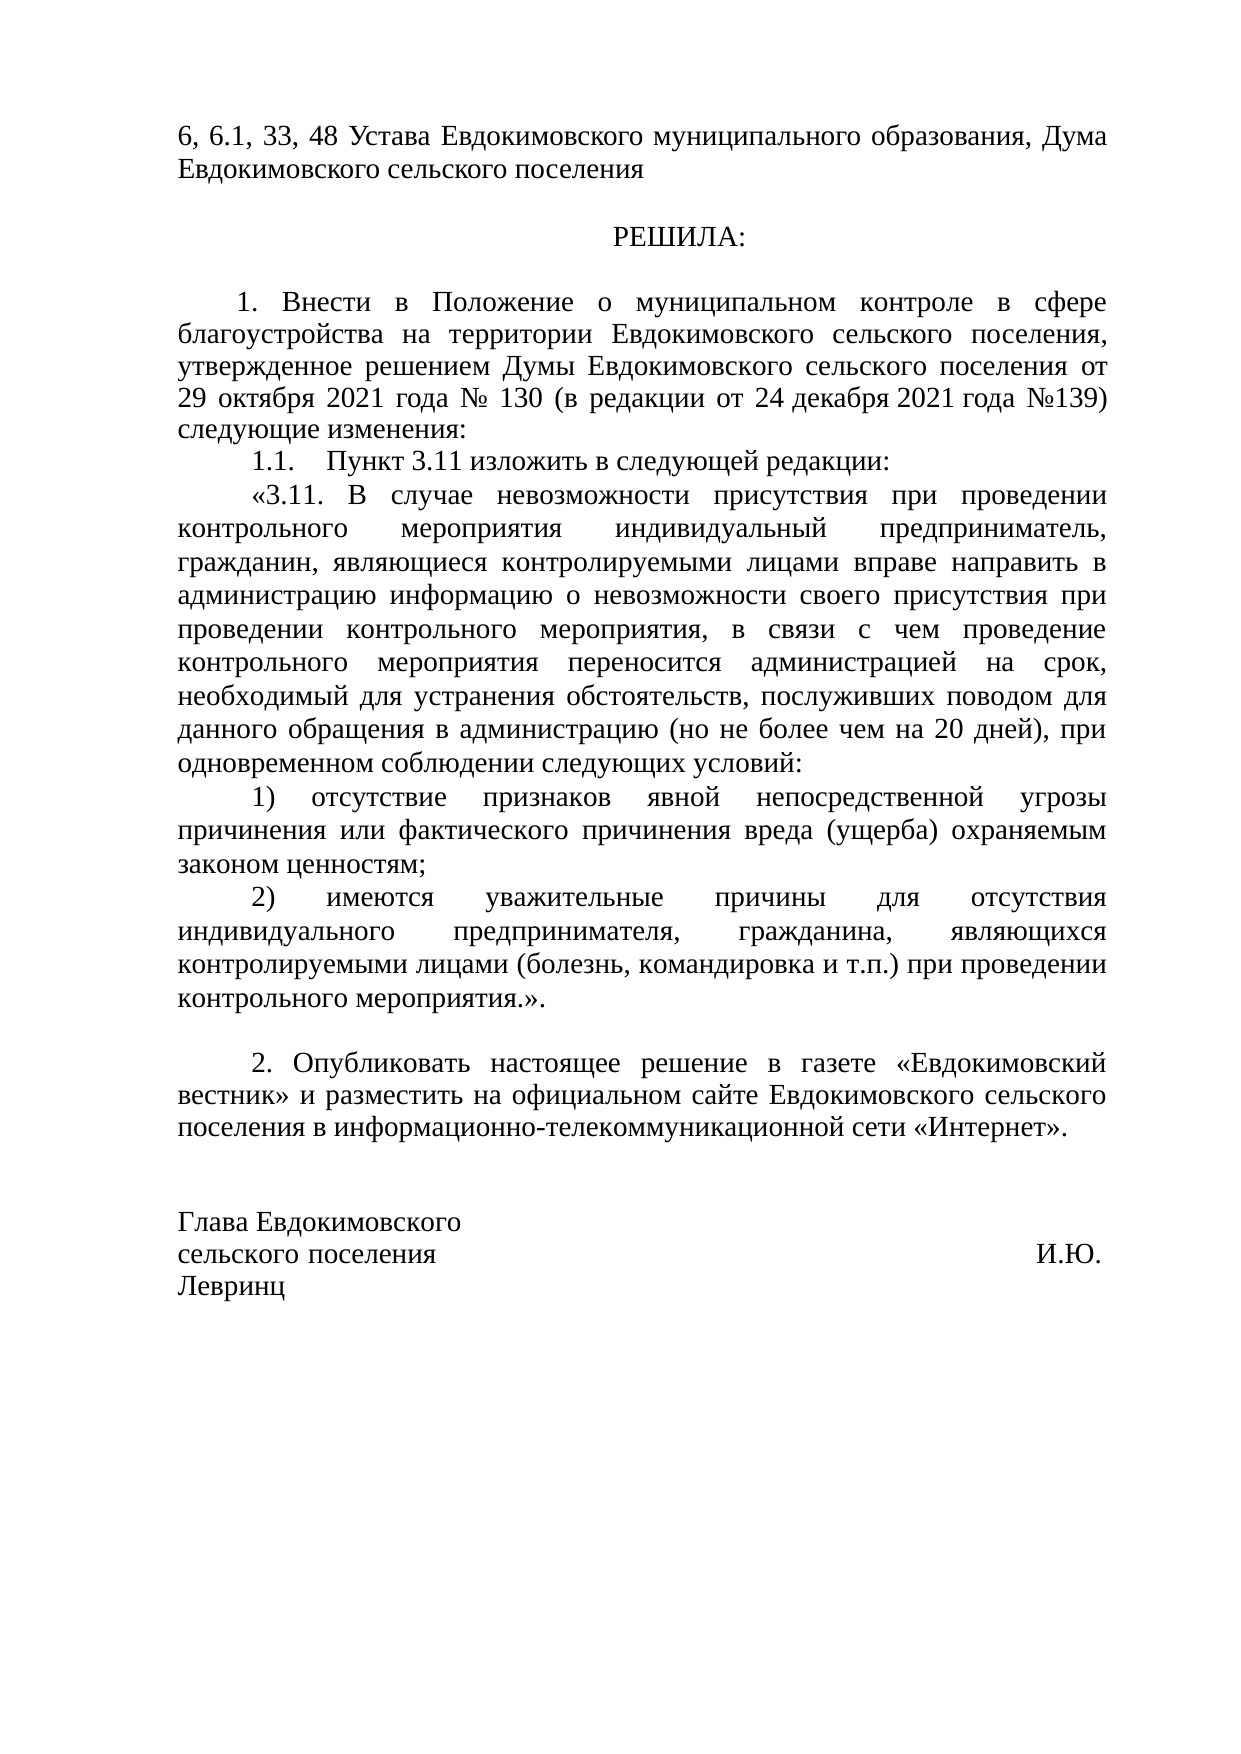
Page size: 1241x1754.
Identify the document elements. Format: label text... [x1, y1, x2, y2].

title 1. Внести в Положение о муниципальном контроле в сфере благоустройства на территории Евдокимовского сельского поселения, утвержденное решением Думы Евдокимовского сельского поселения от 29 октября 2021 года № 130 (в редакции от 24 декабря 2021 года №139) следующие изменения: [177, 286, 1108, 445]
title Глава Евдокимовского [177, 1206, 827, 1238]
title сельского поселения И.Ю. Левринц [177, 1238, 1108, 1302]
title Пункт 3.11 изложить в следующей редакции: [251, 445, 1108, 477]
text РЕШИЛА: [177, 219, 1107, 252]
text «3.11. В случае невозможности присутствия при проведении контрольного мероприятия индивидуальный предприниматель, гражданин, являющиеся контролируемыми лицами вправе направить в администрацию информацию о невозможности своего присутствия при проведении контрольного мероприятия, в связи с чем проведение контрольного мероприятия переносится администрацией на срок, необходимый для устранения обстоятельств, послуживших поводом для данного обращения в администрацию (но не более чем на 20 дней), при одновременном соблюдении следующих условий: [177, 477, 1107, 779]
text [177, 118, 1107, 185]
text 1) отсутствие признаков явной непосредственной угрозы причинения или фактического причинения вреда (ущерба) охраняемым законом ценностям; [177, 779, 1107, 879]
title 2. Опубликовать настоящее решение в газете «Евдокимовский вестник» и разместить на официальном сайте Евдокимовского сельского поселения в информационно-телекоммуникационной сети «Интернет». [177, 1047, 1108, 1143]
text 2) имеются уважительные причины для отсутствия индивидуального предпринимателя, гражданина, являющихся контролируемыми лицами (болезнь, командировка и т.п.) при проведении контрольного мероприятия.». [177, 879, 1107, 1013]
